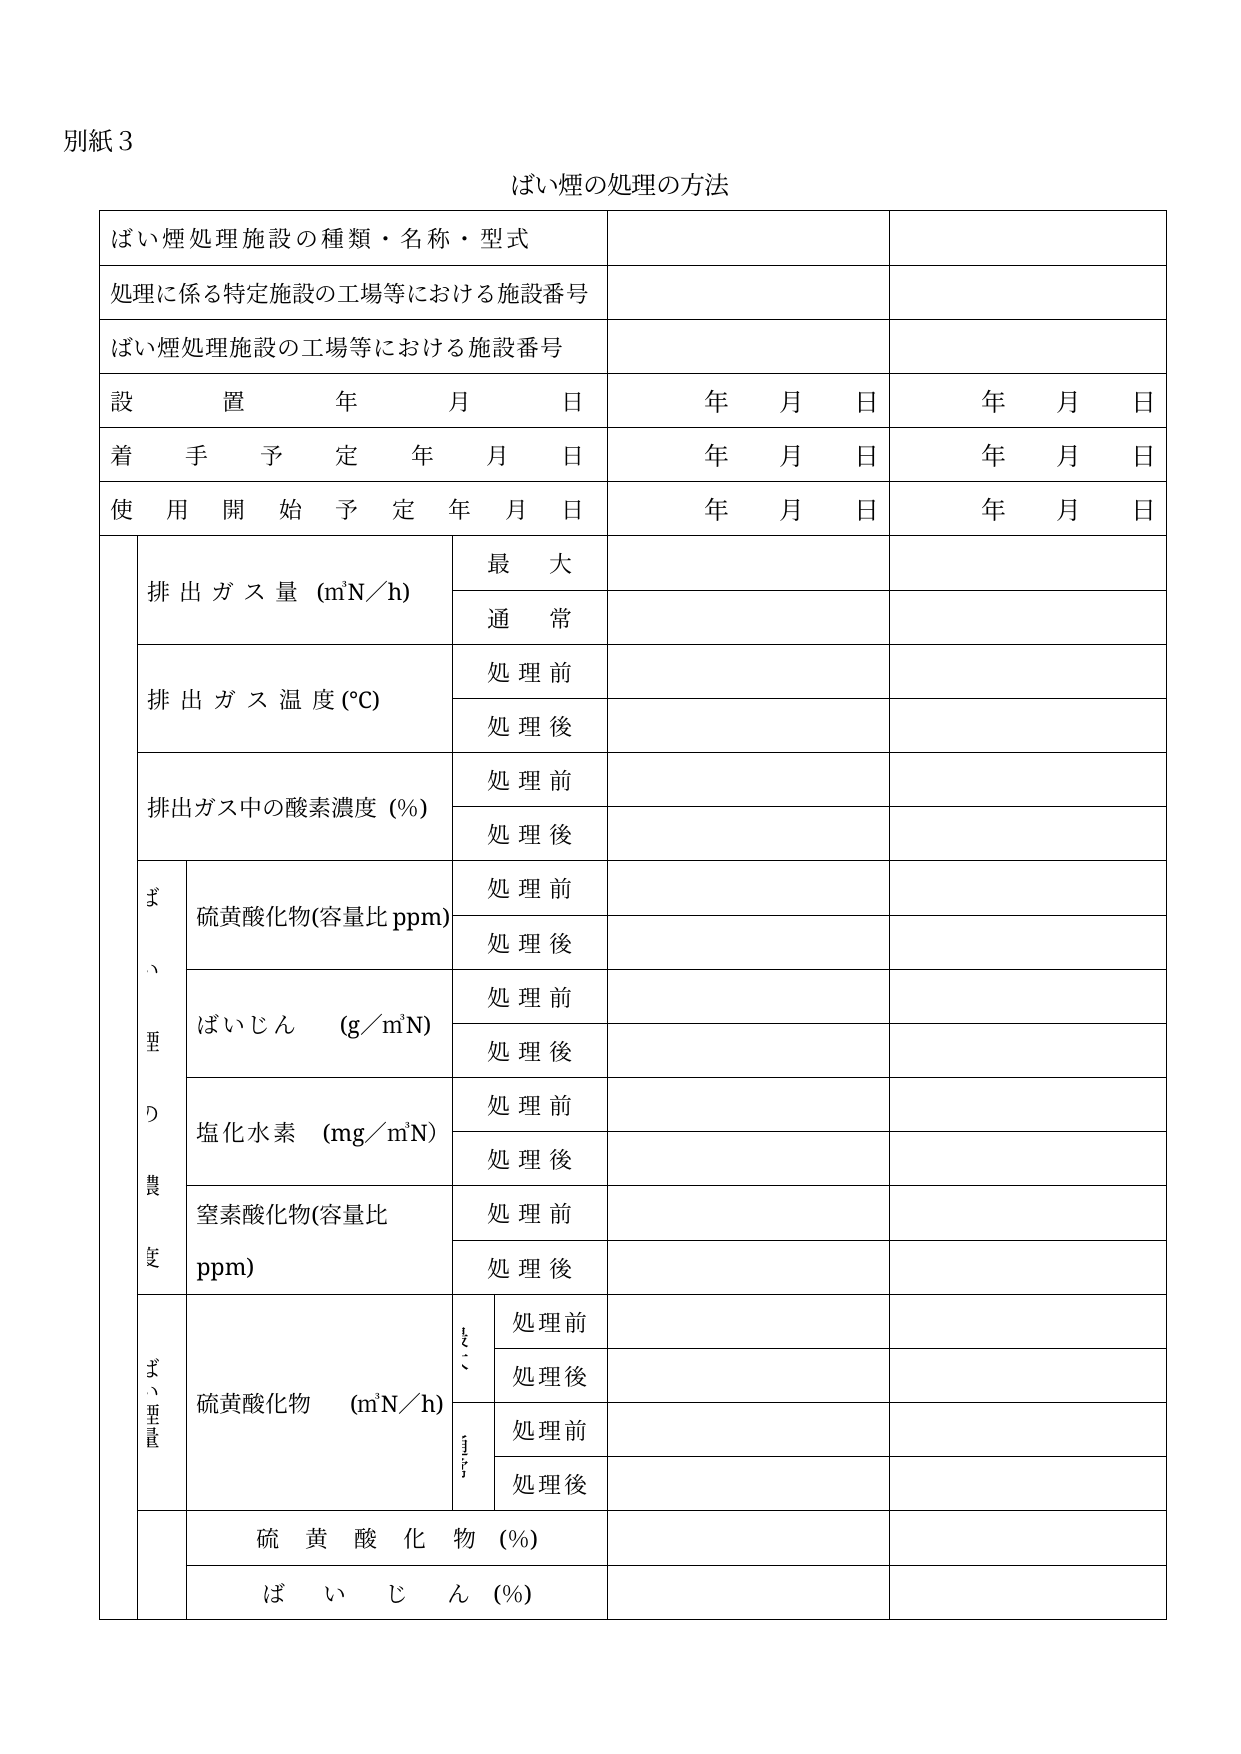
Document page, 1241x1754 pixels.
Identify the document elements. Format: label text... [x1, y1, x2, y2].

table_cell [608, 591, 889, 644]
table_cell 処理に係る特定施設の工場等における施設番号 [100, 266, 607, 319]
table_cell 年 月 日 [608, 374, 889, 427]
table_cell 処理後 [453, 916, 607, 969]
table_cell [890, 916, 1166, 969]
table_cell [608, 807, 889, 860]
table_cell 年 月 日 [890, 374, 1166, 427]
table_cell 最大 [453, 1295, 494, 1402]
table_cell ばいじん (％) [187, 1566, 607, 1619]
table_cell [608, 1349, 889, 1402]
table_cell [890, 699, 1166, 752]
table_cell [608, 645, 889, 698]
table_header [608, 211, 889, 264]
table_header [890, 211, 1166, 264]
table_cell 処理後 [453, 807, 607, 860]
table_cell [890, 1241, 1166, 1294]
table_cell [890, 1457, 1166, 1510]
table_cell [608, 916, 889, 969]
table_cell [890, 861, 1166, 914]
table_cell 処理前 [453, 753, 607, 806]
table_cell [890, 1295, 1166, 1348]
table_cell [608, 1403, 889, 1456]
table_cell 通常 [453, 1403, 494, 1510]
table_cell [608, 970, 889, 1023]
table_cell [890, 1511, 1166, 1564]
table_cell [890, 1349, 1166, 1402]
table_cell 処理後 [453, 699, 607, 752]
table_cell [890, 320, 1166, 373]
table_cell [890, 645, 1166, 698]
table_cell 設置年月日 [100, 374, 607, 427]
table_cell 処理後 [453, 1241, 607, 1294]
table_cell 窒素酸化物(容量比ppm) [187, 1186, 452, 1294]
table_cell 排出ガス温度 (℃) [138, 645, 452, 752]
table_cell 処理前 [453, 645, 607, 698]
table_cell [608, 1132, 889, 1185]
table_cell 処理能力 [100, 536, 137, 1619]
table_cell [890, 970, 1166, 1023]
table_cell 着手予定年月日 [100, 428, 607, 481]
table_cell [890, 807, 1166, 860]
table_cell [890, 536, 1166, 589]
table_cell 通常 [453, 591, 607, 644]
table_cell [608, 1024, 889, 1077]
table_cell 処理後 [453, 1024, 607, 1077]
table_cell [608, 699, 889, 752]
table_cell 年 月 日 [608, 482, 889, 535]
table_cell 処理後 [495, 1349, 607, 1402]
table_cell 処理前 [495, 1295, 607, 1348]
table_cell 処理前 [495, 1403, 607, 1456]
table_cell 排出ガス中の酸素濃度 (％) [138, 753, 452, 860]
text ばい煙の処理の方法 [89, 157, 1152, 210]
table_cell 処理前 [453, 1186, 607, 1239]
table_cell 年 月 日 [890, 482, 1166, 535]
table_cell 塩化水素 (mg／㎥N） [187, 1078, 452, 1185]
table_cell [608, 1241, 889, 1294]
table_cell [890, 1132, 1166, 1185]
table_cell [608, 1511, 889, 1564]
table_cell 最大 [453, 536, 607, 589]
table_cell [890, 753, 1166, 806]
table_cell [890, 1566, 1166, 1619]
table_cell 硫黄酸化物 (㎥N／h) [187, 1295, 452, 1510]
text 別紙３ [64, 121, 1152, 157]
table_cell 処理前 [453, 970, 607, 1023]
table_cell 処理前 [453, 1078, 607, 1131]
table_cell [890, 1024, 1166, 1077]
table_cell ばいじん (g／㎥N) [187, 970, 452, 1077]
table_cell 年 月 日 [608, 428, 889, 481]
table_cell [608, 266, 889, 319]
table_cell [890, 266, 1166, 319]
table_cell [890, 1186, 1166, 1239]
table_cell [608, 1186, 889, 1239]
table_cell [608, 320, 889, 373]
table_cell [890, 1078, 1166, 1131]
table_cell 処理後 [453, 1132, 607, 1185]
table_cell [890, 591, 1166, 644]
table_header ばい煙処理施設の種類・名称・型式 [100, 211, 607, 264]
table_cell [890, 1403, 1166, 1456]
table_cell ばい煙の濃度 [138, 861, 186, 1294]
table_cell [608, 861, 889, 914]
table_cell [608, 1295, 889, 1348]
table_cell 硫黄酸化物(容量比ppm) [187, 861, 452, 969]
table_cell 年 月 日 [890, 428, 1166, 481]
table_cell 捕集効率 [138, 1511, 186, 1619]
table_cell 処理後 [495, 1457, 607, 1510]
table_cell [608, 753, 889, 806]
table_cell [608, 536, 889, 589]
table_cell ばい煙量 [138, 1295, 186, 1510]
table_cell [608, 1078, 889, 1131]
table_cell 排出ガス量 (㎥N／h) [138, 536, 452, 644]
table_cell [608, 1566, 889, 1619]
table_cell ばい煙処理施設の工場等における施設番号 [100, 320, 607, 373]
table_cell 処理前 [453, 861, 607, 914]
table_cell 硫黄酸化物 (％) [187, 1511, 607, 1564]
table_cell 使用開始予定年月日 [100, 482, 607, 535]
table_cell [608, 1457, 889, 1510]
